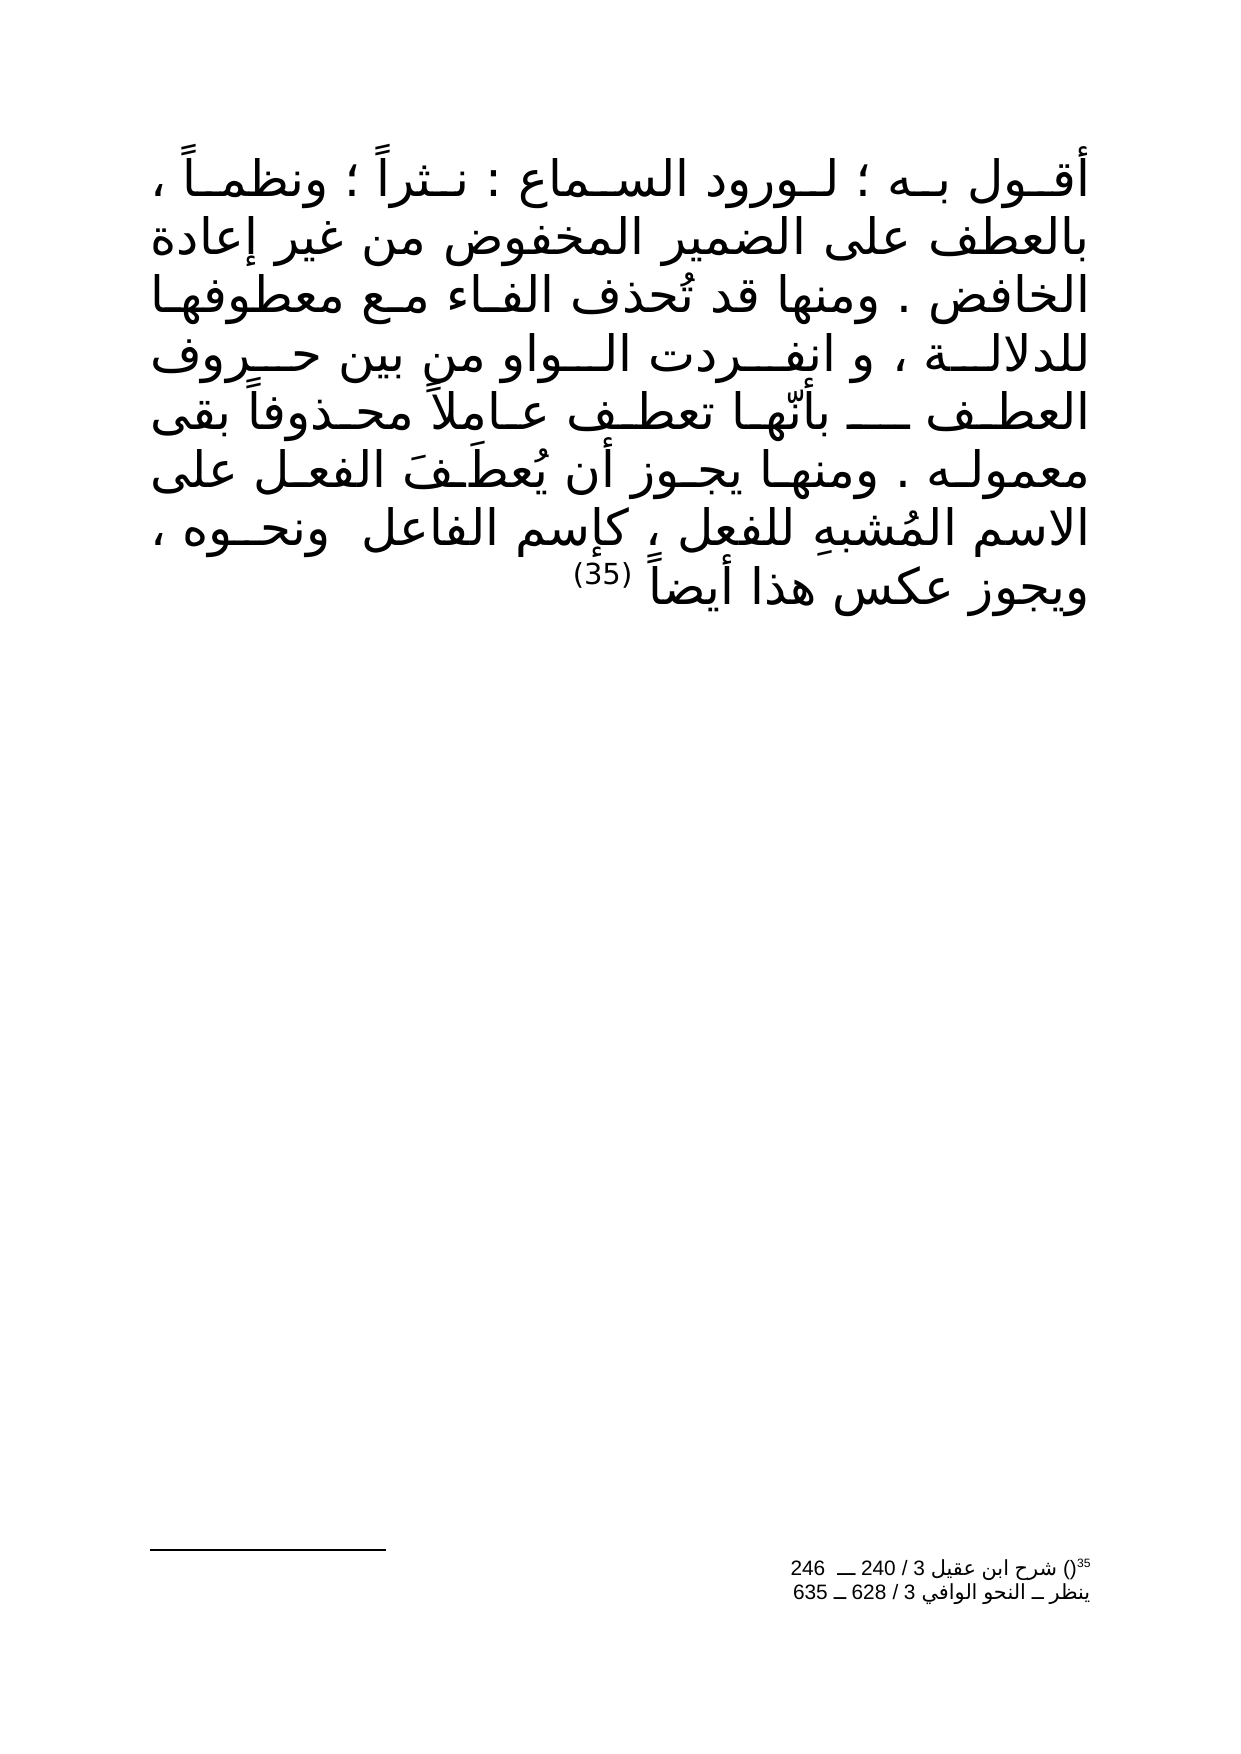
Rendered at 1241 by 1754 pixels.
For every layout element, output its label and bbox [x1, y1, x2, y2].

text [150, 150, 1090, 616]
